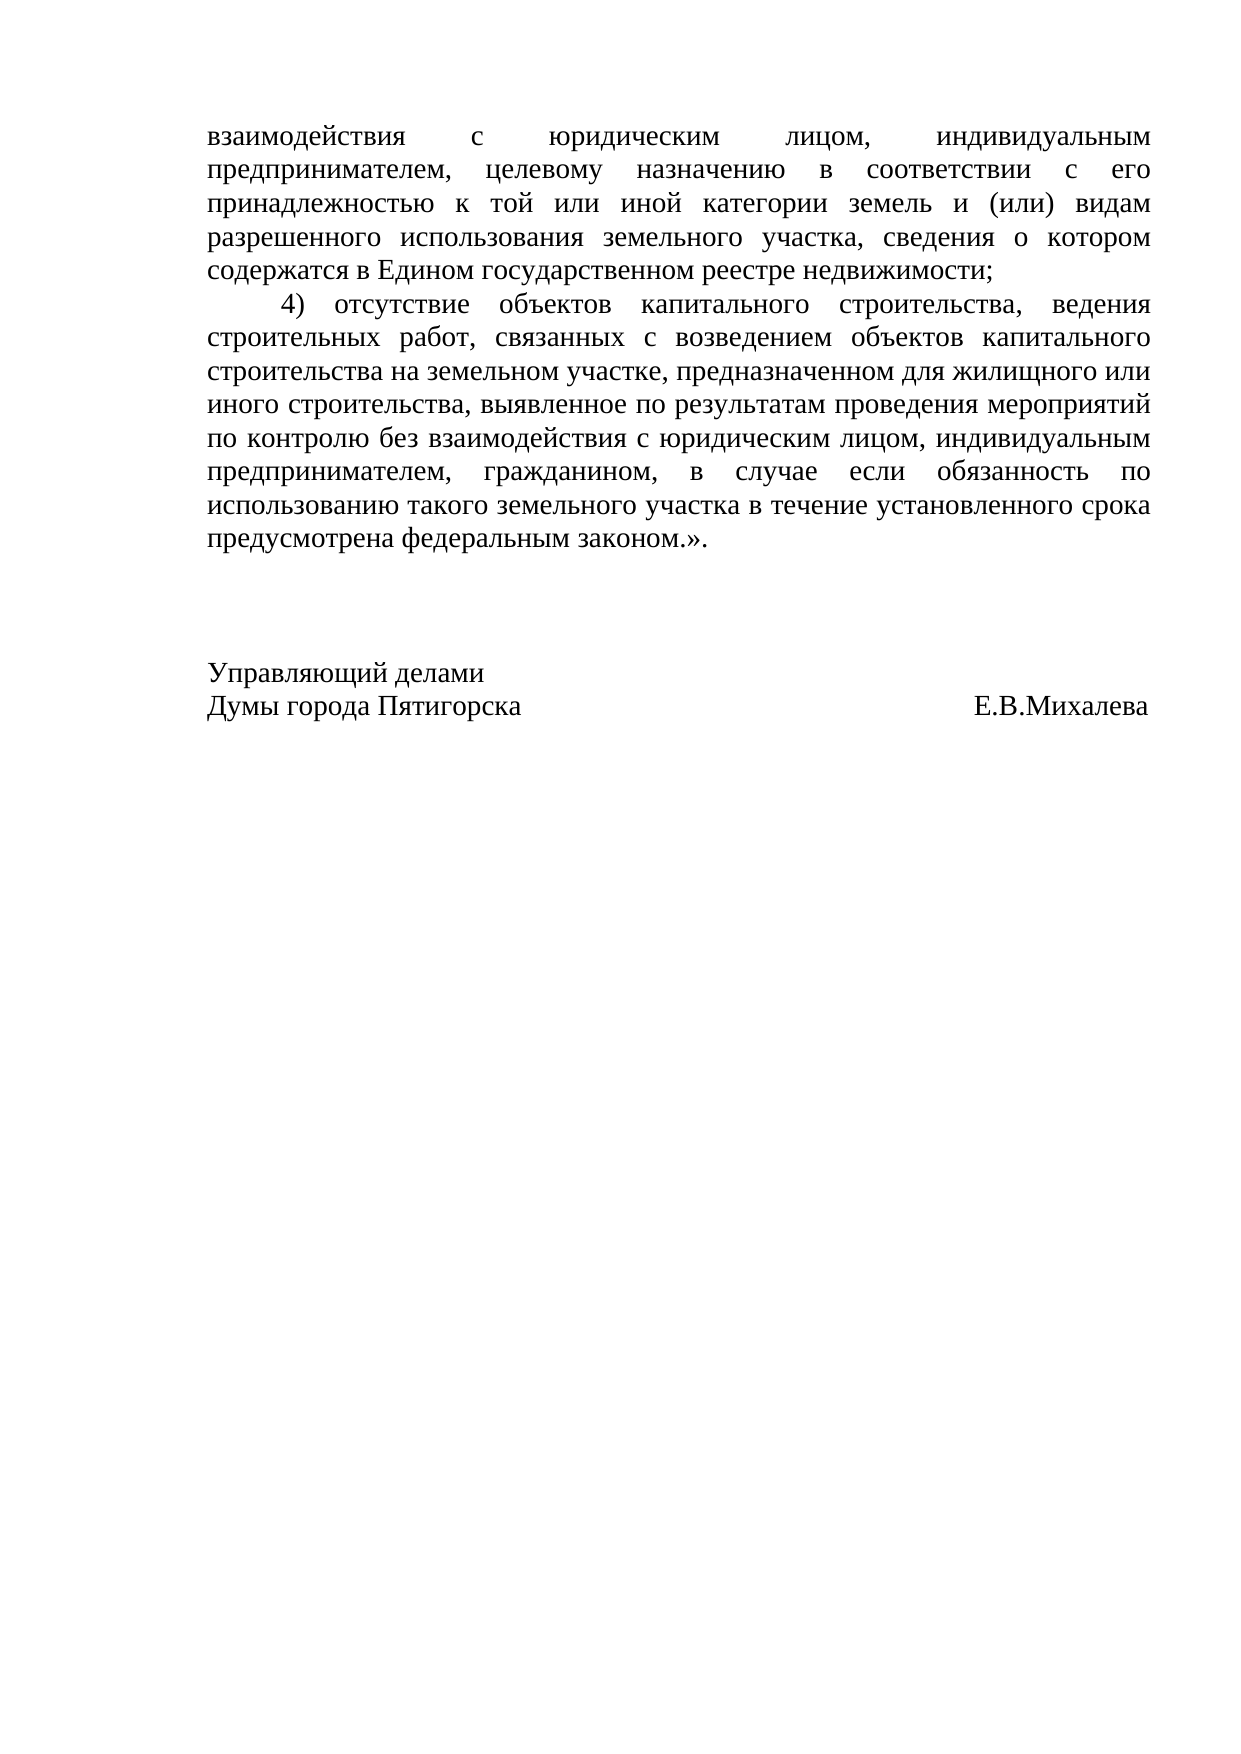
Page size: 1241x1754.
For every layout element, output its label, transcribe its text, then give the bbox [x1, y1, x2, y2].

text 4) отсутствие объектов капитального строительства, ведения строительных работ, связанных с возведением объектов капитального строительства на земельном участке, предназначенном для жилищного или иного строительства, выявленное по результатам проведения мероприятий по контролю без взаимодействия с юридическим лицом, индивидуальным предпринимателем, гражданином, в случае если обязанность по использованию такого земельного участка в течение установленного срока предусмотрена федеральным законом.». [207, 286, 1152, 554]
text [207, 118, 1152, 286]
text Управляющий делами [207, 655, 1152, 688]
text Думы города Пятигорска Е.В.Михалева [207, 688, 1152, 722]
